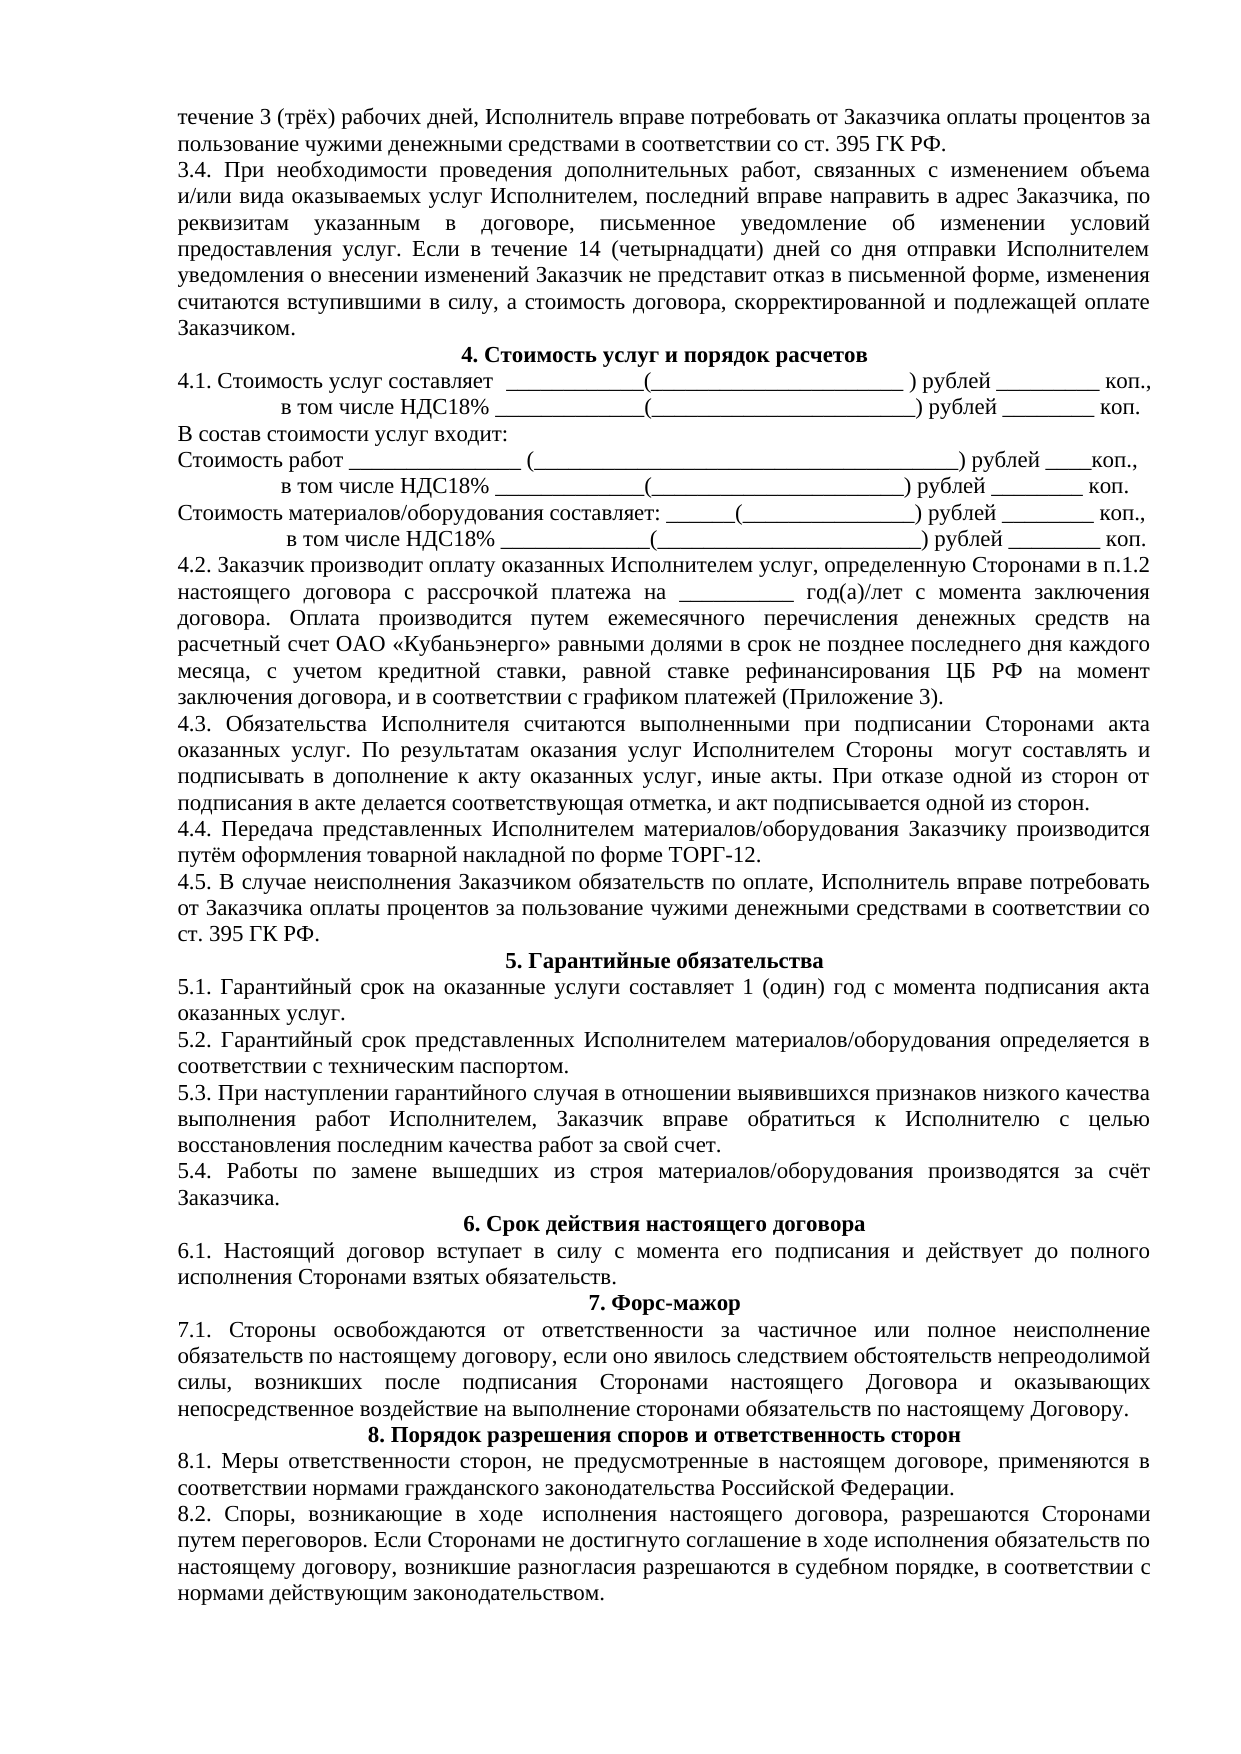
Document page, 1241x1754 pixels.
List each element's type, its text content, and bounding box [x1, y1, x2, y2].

text 5. Гарантийные обязательства [177, 947, 1152, 973]
text 4.5. В случае неисполнения Заказчиком обязательств по оплате, Исполнитель вправе потребовать от Заказчика оплаты процентов за пользование чужими денежными средствами в соответствии со ст. 395 ГК РФ. [177, 868, 1152, 947]
text 7.1. Стороны освобождаются от ответственности за частичное или полное неисполнение обязательств по настоящему договору, если оно явилось следствием обстоятельств непреодолимой силы, возникших после подписания Сторонами настоящего Договора и оказывающих непосредственное воздействие на выполнение сторонами обязательств по настоящему Договору. [177, 1316, 1152, 1421]
text Стоимость материалов/оборудования составляет: ______(_______________) рублей ________ коп., [177, 499, 1152, 525]
text В состав стоимости услуг входит: [177, 420, 1152, 446]
text 4.3. Обязательства Исполнителя считаются выполненными при подписании Сторонами акта оказанных услуг. По результатам оказания услуг Исполнителем Стороны могут составлять и подписывать в дополнение к акту оказанных услуг, иные акты. При отказе одной из сторон от подписания в акте делается соответствующая отметка, и акт подписывается одной из сторон. [177, 709, 1152, 815]
text в том числе НДС18% _____________(_______________________) рублей ________ коп. [177, 525, 1152, 551]
text 4. Стоимость услуг и порядок расчетов [177, 341, 1152, 367]
text 7. Форс-мажор [177, 1289, 1152, 1316]
text Стоимость работ _______________ (_____________________________________) рублей ____коп., [177, 446, 1152, 472]
text 4.4. Передача представленных Исполнителем материалов/оборудования Заказчику производится путём оформления товарной накладной по форме ТОРГ-12. [177, 815, 1152, 868]
text 6. Срок действия настоящего договора [177, 1210, 1152, 1237]
text 5.2. Гарантийный срок представленных Исполнителем материалов/оборудования определяется в соответствии с техническим паспортом. [177, 1026, 1152, 1078]
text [177, 103, 1152, 156]
text 6.1. Настоящий договор вступает в силу с момента его подписания и действует до полного исполнения Сторонами взятых обязательств. [177, 1237, 1152, 1289]
text 8.2. Споры, возникающие в ходе исполнения настоящего договора, разрешаются Сторонами путем переговоров. Если Сторонами не достигнуто соглашение в ходе исполнения обязательств по настоящему договору, возникшие разногласия разрешаются в судебном порядке, в соответствии с нормами действующим законодательством. [177, 1500, 1152, 1606]
text 4.2. Заказчик производит оплату оказанных Исполнителем услуг, определенную Сторонами в п.1.2 настоящего договора с рассрочкой платежа на __________ год(а)/лет с момента заключения договора. Оплата производится путем ежемесячного перечисления денежных средств на расчетный счет ОАО «Кубаньэнерго» равными долями в срок не позднее последнего дня каждого месяца, с учетом кредитной ставки, равной ставке рефинансирования ЦБ РФ на момент заключения договора, и в соответствии с графиком платежей (Приложение 3). [177, 551, 1152, 709]
text 8. Порядок разрешения споров и ответственность сторон [177, 1421, 1152, 1447]
text 4.1. Стоимость услуг составляет ____________(______________________ ) рублей _________ коп., [177, 367, 1152, 393]
text 5.4. Работы по замене вышедших из строя материалов/оборудования производятся за счёт Заказчика. [177, 1158, 1152, 1210]
text 5.1. Гарантийный срок на оказанные услуги составляет 1 (один) год с момента подписания акта оказанных услуг. [177, 973, 1152, 1026]
text в том числе НДС18% _____________(______________________) рублей ________ коп. [251, 472, 1152, 499]
text 8.1. Меры ответственности сторон, не предусмотренные в настоящем договоре, применяются в соответствии нормами гражданского законодательства Российской Федерации. [177, 1447, 1152, 1500]
text 3.4. При необходимости проведения дополнительных работ, связанных с изменением объема и/или вида оказываемых услуг Исполнителем, последний вправе направить в адрес Заказчика, по реквизитам указанным в договоре, письменное уведомление об изменении условий предоставления услуг. Если в течение 14 (четырнадцати) дней со дня отправки Исполнителем уведомления о внесении изменений Заказчик не представит отказ в письменной форме, изменения считаются вступившими в силу, а стоимость договора, скорректированной и подлежащей оплате Заказчиком. [177, 156, 1152, 341]
text в том числе НДС18% _____________(_______________________) рублей ________ коп. [251, 393, 1152, 420]
text 5.3. При наступлении гарантийного случая в отношении выявившихся признаков низкого качества выполнения работ Исполнителем, Заказчик вправе обратиться к Исполнителю с целью восстановления последним качества работ за свой счет. [177, 1078, 1152, 1158]
